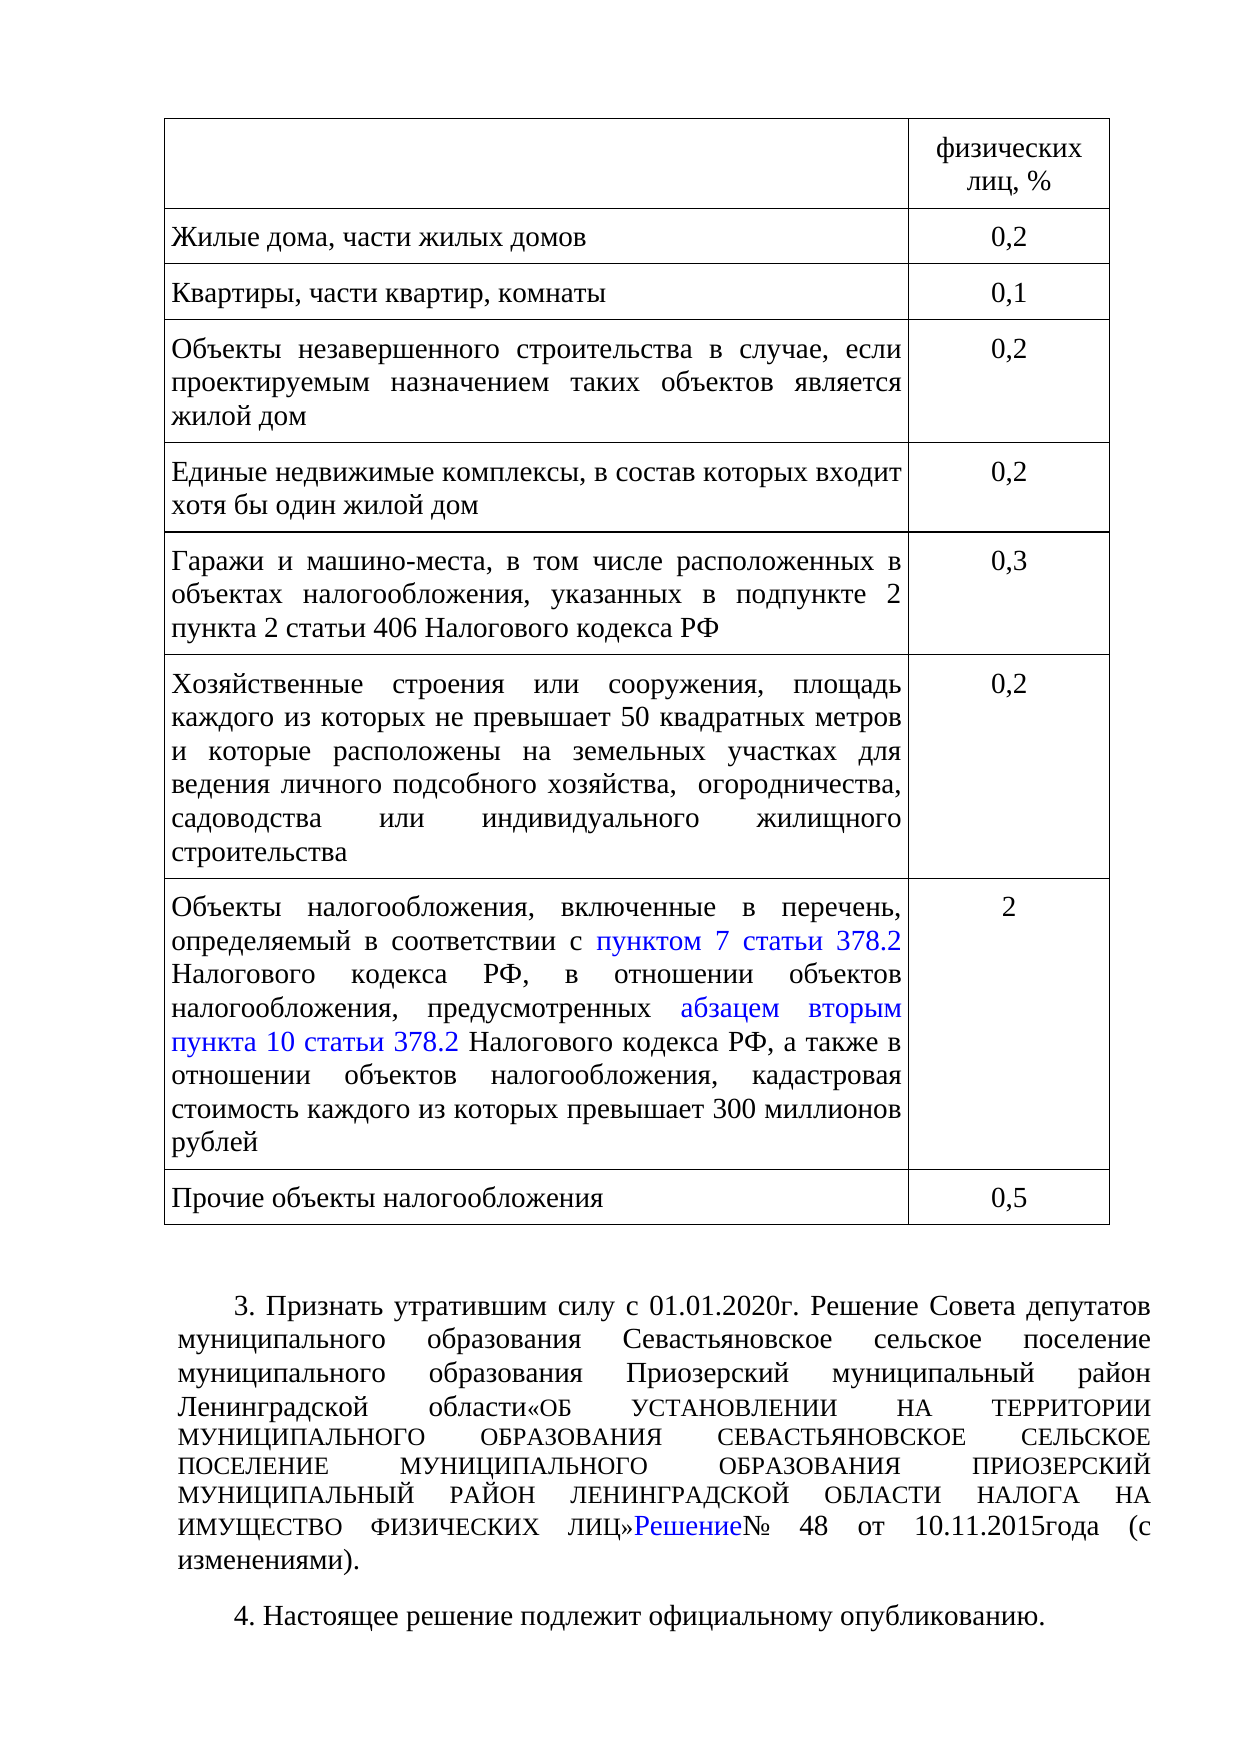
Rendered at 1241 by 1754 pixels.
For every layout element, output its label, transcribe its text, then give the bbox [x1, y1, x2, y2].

table_cell Квартиры, части квартир, комнаты [165, 264, 908, 319]
table_cell Объекты незавершенного строительства в случае, если проектируемым назначением таких объектов является жилой дом [165, 320, 908, 442]
text 4. Настоящее решение подлежит официальному опубликованию. [177, 1598, 1152, 1632]
table_cell Объекты налогообложения, включенные в перечень, определяемый в соответствии с пунктом 7 статьи 378.2 Налогового кодекса РФ, в отношении объектов налогообложения, предусмотренных абзацем вторым пункта 10 статьи 378.2 Налогового кодекса РФ, а также в отношении объектов налогообложения, кадастровая стоимость каждого из которых превышает 300 миллионов рублей [165, 879, 908, 1168]
table_cell 0,2 [909, 209, 1109, 263]
table_cell Гаражи и машино-места, в том числе расположенных в объектах налогообложения, указанных в подпункте 2 пункта 2 статьи 406 Налогового кодекса РФ [165, 533, 908, 654]
table_cell Жилые дома, части жилых домов [165, 209, 908, 263]
table_cell 0,2 [909, 320, 1109, 442]
table_cell 0,1 [909, 264, 1109, 319]
text 3. Признать утратившим силу с 01.01.2020г. Решение Совета депутатов муниципального образования Севастьяновское сельское поселение муниципального образования Приозерский муниципальный район Ленинградской области«ОБ УСТАНОВЛЕНИИ НА ТЕРРИТОРИИ МУНИЦИПАЛЬНОГО ОБРАЗОВАНИЯ СЕВАСТЬЯНОВСКОЕ СЕЛЬСКОЕ ПОСЕЛЕНИЕ МУНИЦИПАЛЬНОГО ОБРАЗОВАНИЯ ПРИОЗЕРСКИЙ МУНИЦИПАЛЬНЫЙ РАЙОН ЛЕНИНГРАДСКОЙ ОБЛАСТИ НАЛОГА НА ИМУЩЕСТВО ФИЗИЧЕСКИХ ЛИЦ»Решение№ 48 от 10.11.2015года (с изменениями). [177, 1288, 1152, 1576]
table_cell Единые недвижимые комплексы, в состав которых входит хотя бы один жилой дом [165, 443, 908, 531]
table_cell 0,2 [909, 443, 1109, 531]
table_cell 0,5 [909, 1170, 1109, 1224]
table_cell Прочие объекты налогообложения [165, 1170, 908, 1224]
table_cell 2 [909, 879, 1109, 1168]
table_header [909, 119, 1109, 207]
table_cell 0,3 [909, 533, 1109, 654]
table_cell Хозяйственные строения или сооружения, площадь каждого из которых не превышает 50 квадратных метров и которые расположены на земельных участках для ведения личного подсобного хозяйства, огородничества, садоводства или индивидуального жилищного строительства [165, 655, 908, 878]
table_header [165, 119, 908, 207]
table_cell 0,2 [909, 655, 1109, 878]
